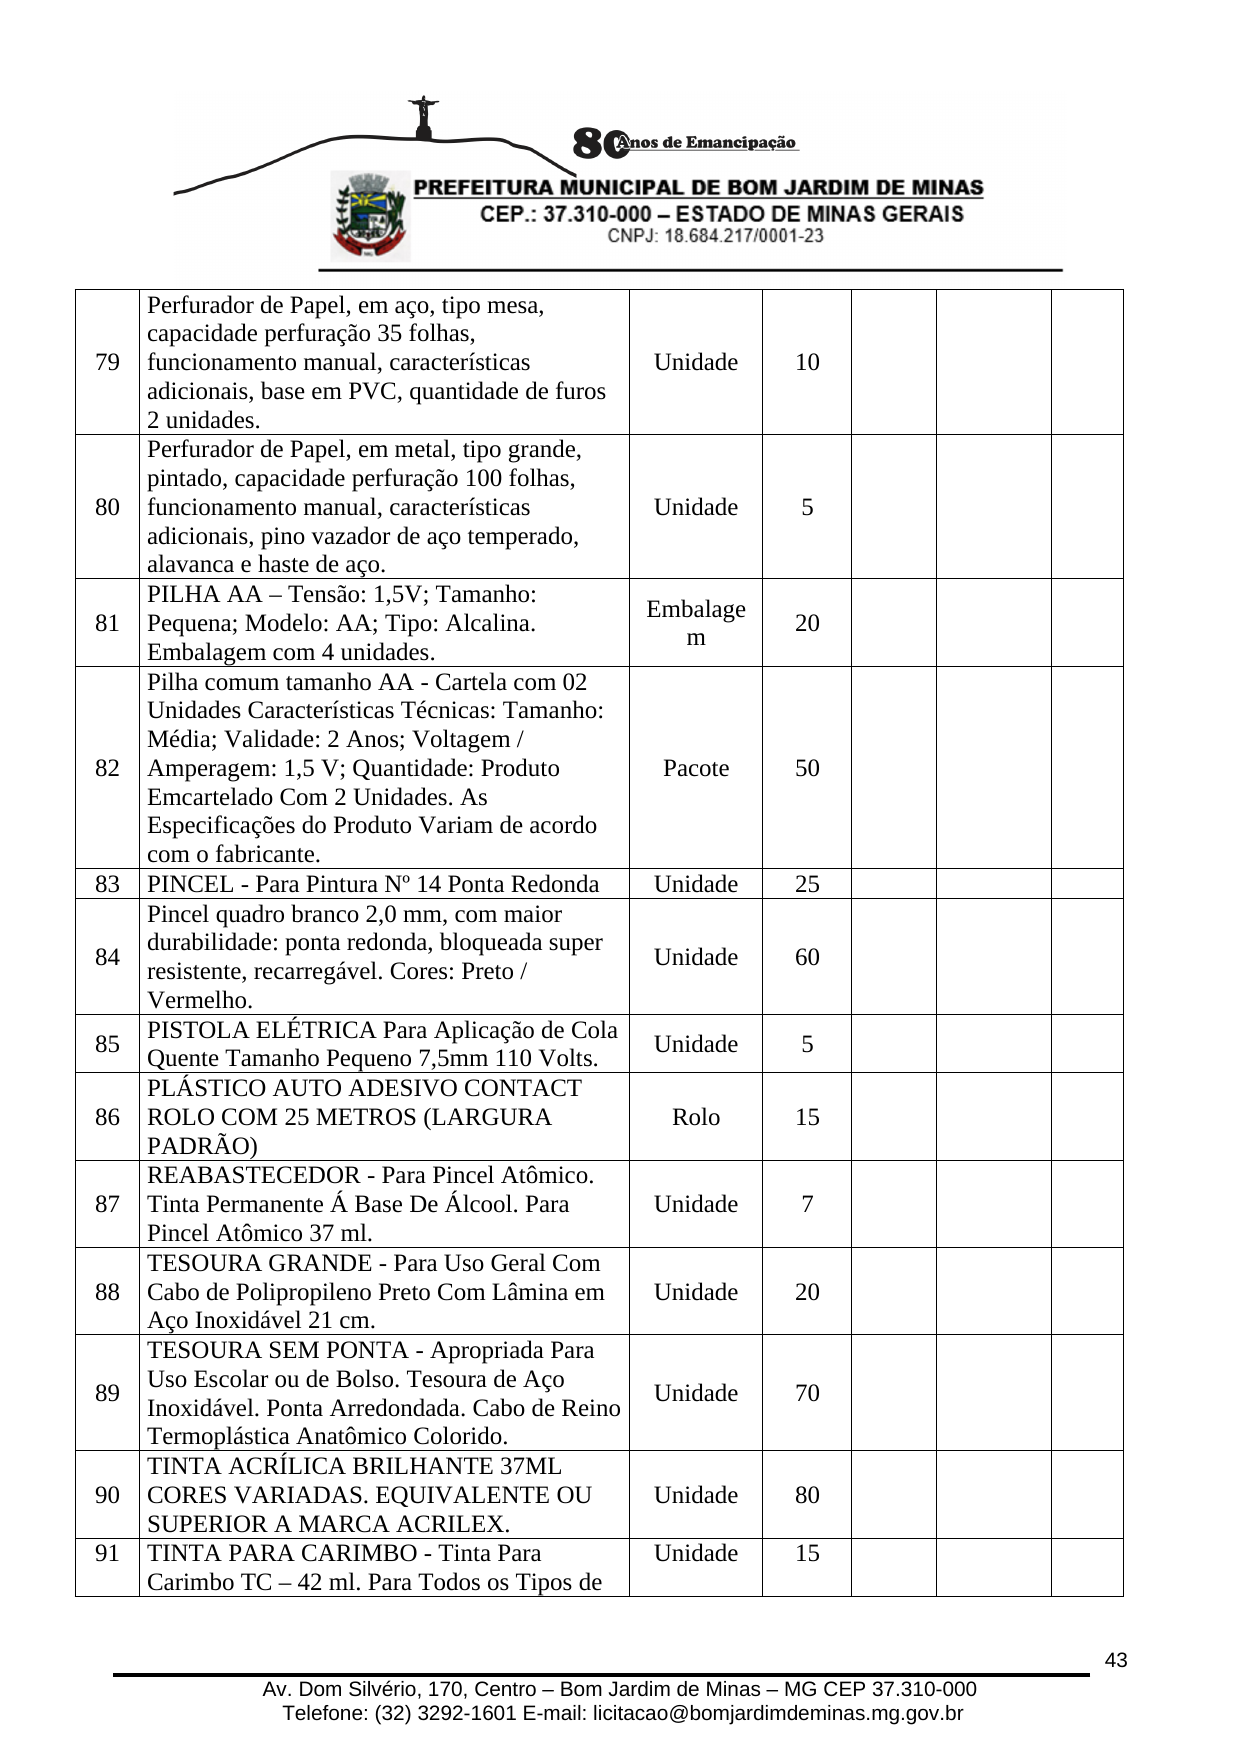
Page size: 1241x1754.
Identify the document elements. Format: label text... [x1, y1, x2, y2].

table_cell [852, 579, 936, 666]
table_cell TESOURA GRANDE - Para Uso Geral Com Cabo de Polipropileno Preto Com Lâmina em Aço Inoxidável 21 cm. [140, 1248, 629, 1334]
table_cell [852, 899, 936, 1014]
picture [173, 91, 1067, 289]
table_cell 87 [76, 1161, 139, 1247]
table_cell Unidade [630, 435, 762, 578]
table_cell Pincel quadro branco 2,0 mm, com maior durabilidade: ponta redonda, bloqueada super resistente, recarregável. Cores: Preto / Vermelho. [140, 899, 629, 1014]
table_cell [937, 435, 1051, 578]
table_cell [852, 1015, 936, 1072]
table_cell [937, 290, 1051, 433]
table_cell PINCEL - Para Pintura Nº 14 Ponta Redonda [140, 869, 629, 898]
table_cell [1052, 667, 1123, 868]
table_cell [852, 290, 936, 433]
table_cell 5 [763, 435, 851, 578]
table_cell 91 [76, 1539, 139, 1596]
table_cell [937, 1073, 1051, 1159]
table_cell 82 [76, 667, 139, 868]
table_cell [937, 579, 1051, 666]
table_cell [1052, 579, 1123, 666]
table_cell 60 [763, 899, 851, 1014]
table_cell [1052, 899, 1123, 1014]
table_cell 15 [763, 1073, 851, 1159]
table_cell [1052, 1073, 1123, 1159]
table_cell 83 [76, 869, 139, 898]
table_cell TINTA ACRÍLICA BRILHANTE 37ML CORES VARIADAS. EQUIVALENTE OU SUPERIOR A MARCA ACRILEX. [140, 1451, 629, 1537]
table_cell 5 [763, 1015, 851, 1072]
table_cell 20 [763, 1248, 851, 1334]
table_cell Unidade [630, 1451, 762, 1537]
table_cell [852, 667, 936, 868]
table_cell 86 [76, 1073, 139, 1159]
table_cell 10 [763, 290, 851, 433]
table_cell PLÁSTICO AUTO ADESIVO CONTACT ROLO COM 25 METROS (LARGURA PADRÃO) [140, 1073, 629, 1159]
table_cell 70 [763, 1335, 851, 1450]
table_cell [1052, 1015, 1123, 1072]
table_cell Unidade [630, 1335, 762, 1450]
table_cell Pacote [630, 667, 762, 868]
table_cell [852, 1073, 936, 1159]
table_cell 25 [763, 869, 851, 898]
table_cell 79 [76, 290, 139, 433]
table_cell Pilha comum tamanho AA - Cartela com 02 Unidades Características Técnicas: Tamanho: Média; Validade: 2 Anos; Voltagem / Amperagem: 1,5 V; Quantidade: Produto Emcartelado Com 2 Unidades. As Especificações do Produto Variam de acordo com o fabricante. [140, 667, 629, 868]
table_cell Embalagem [630, 579, 762, 666]
table_cell 88 [76, 1248, 139, 1334]
table_cell 84 [76, 899, 139, 1014]
table_cell [1052, 435, 1123, 578]
table_cell [1052, 290, 1123, 433]
table_cell [937, 1335, 1051, 1450]
table_cell PILHA AA – Tensão: 1,5V; Tamanho: Pequena; Modelo: AA; Tipo: Alcalina. Embalagem com 4 unidades. [140, 579, 629, 666]
table_cell Unidade [630, 1161, 762, 1247]
table_cell 85 [76, 1015, 139, 1072]
table_cell Rolo [630, 1073, 762, 1159]
table_cell [937, 1248, 1051, 1334]
table_cell Perfurador de Papel, em aço, tipo mesa, capacidade perfuração 35 folhas, funcionamento manual, características adicionais, base em PVC, quantidade de furos 2 unidades. [140, 290, 629, 433]
table_cell TESOURA SEM PONTA - Apropriada Para Uso Escolar ou de Bolso. Tesoura de Aço Inoxidável. Ponta Arredondada. Cabo de Reino Termoplástica Anatômico Colorido. [140, 1335, 629, 1450]
table_cell 20 [763, 579, 851, 666]
table_cell Unidade [630, 869, 762, 898]
table_cell 7 [763, 1161, 851, 1247]
table_cell [852, 869, 936, 898]
table_cell [1052, 1539, 1123, 1596]
table_cell [852, 1161, 936, 1247]
table_cell [1052, 1335, 1123, 1450]
table_cell Unidade [630, 1015, 762, 1072]
table_cell [852, 1451, 936, 1537]
table_cell [937, 1539, 1051, 1596]
table_cell 15 [763, 1539, 851, 1596]
table_cell [937, 1015, 1051, 1072]
table_cell 90 [76, 1451, 139, 1537]
table_cell REABASTECEDOR - Para Pincel Atômico. Tinta Permanente Á Base De Álcool. Para Pincel Atômico 37 ml. [140, 1161, 629, 1247]
table_cell [1052, 1451, 1123, 1537]
table_cell [852, 1539, 936, 1596]
table_cell 50 [763, 667, 851, 868]
table_cell Unidade [630, 1539, 762, 1596]
table_cell [1052, 1248, 1123, 1334]
table_cell Perfurador de Papel, em metal, tipo grande, pintado, capacidade perfuração 100 folhas, funcionamento manual, características adicionais, pino vazador de aço temperado, alavanca e haste de aço. [140, 435, 629, 578]
table_cell [1052, 1161, 1123, 1247]
table_cell 80 [76, 435, 139, 578]
table_cell Unidade [630, 899, 762, 1014]
table_cell Unidade [630, 290, 762, 433]
table_cell PISTOLA ELÉTRICA Para Aplicação de Cola Quente Tamanho Pequeno 7,5mm 110 Volts. [140, 1015, 629, 1072]
table_cell 81 [76, 579, 139, 666]
table_cell [852, 1335, 936, 1450]
table_cell [852, 435, 936, 578]
table_cell TINTA PARA CARIMBO - Tinta Para Carimbo TC – 42 ml. Para Todos os Tipos de Almofadas. Tinta à Base de Água. Cores: Azul e Preta de 42 mm. [140, 1539, 629, 1596]
table_cell [937, 1451, 1051, 1537]
table_cell 80 [763, 1451, 851, 1537]
table_cell [1052, 869, 1123, 898]
table_cell [937, 667, 1051, 868]
table_cell Unidade [630, 1248, 762, 1334]
table_cell [937, 869, 1051, 898]
table_cell [937, 1161, 1051, 1247]
table_cell [852, 1248, 936, 1334]
table_cell 89 [76, 1335, 139, 1450]
table_cell [937, 899, 1051, 1014]
